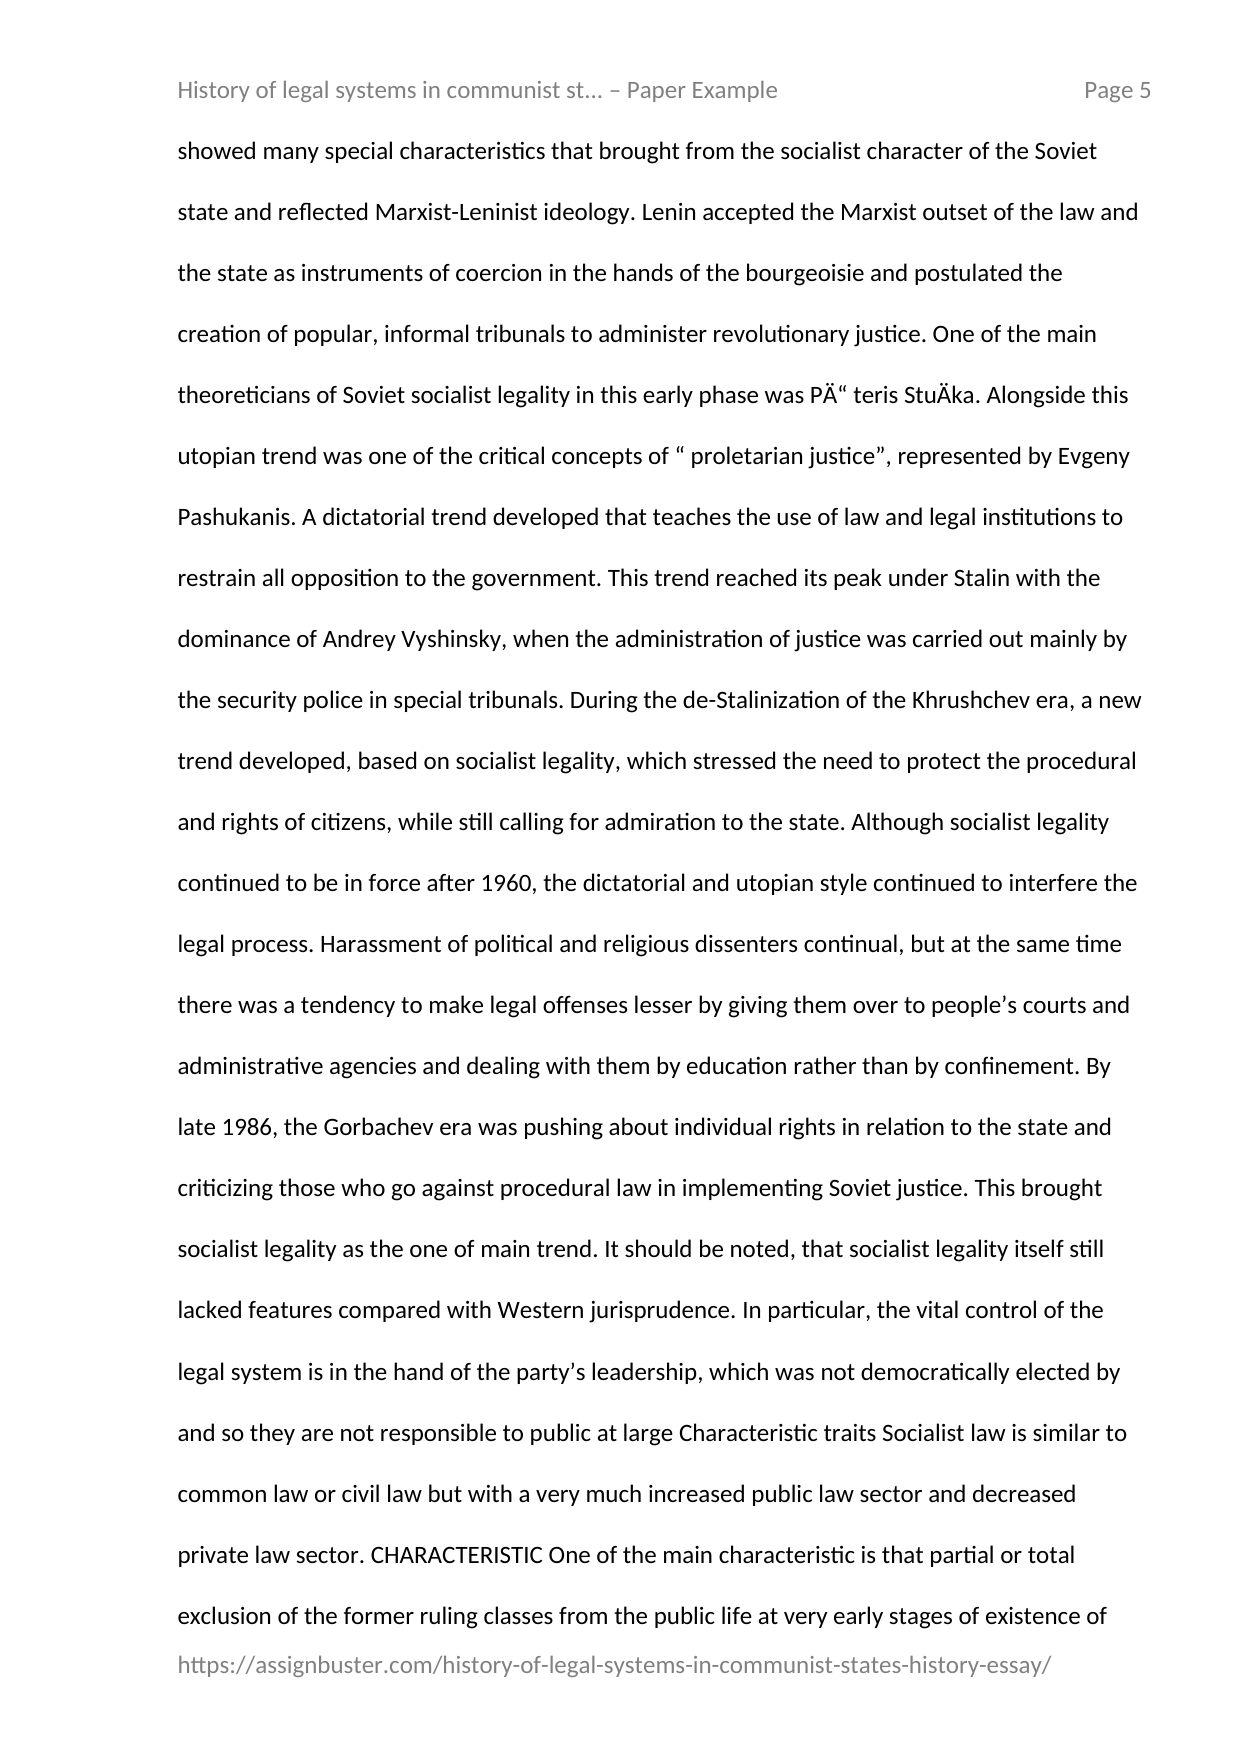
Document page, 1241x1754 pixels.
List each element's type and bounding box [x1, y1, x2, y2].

text [177, 135, 1152, 1630]
